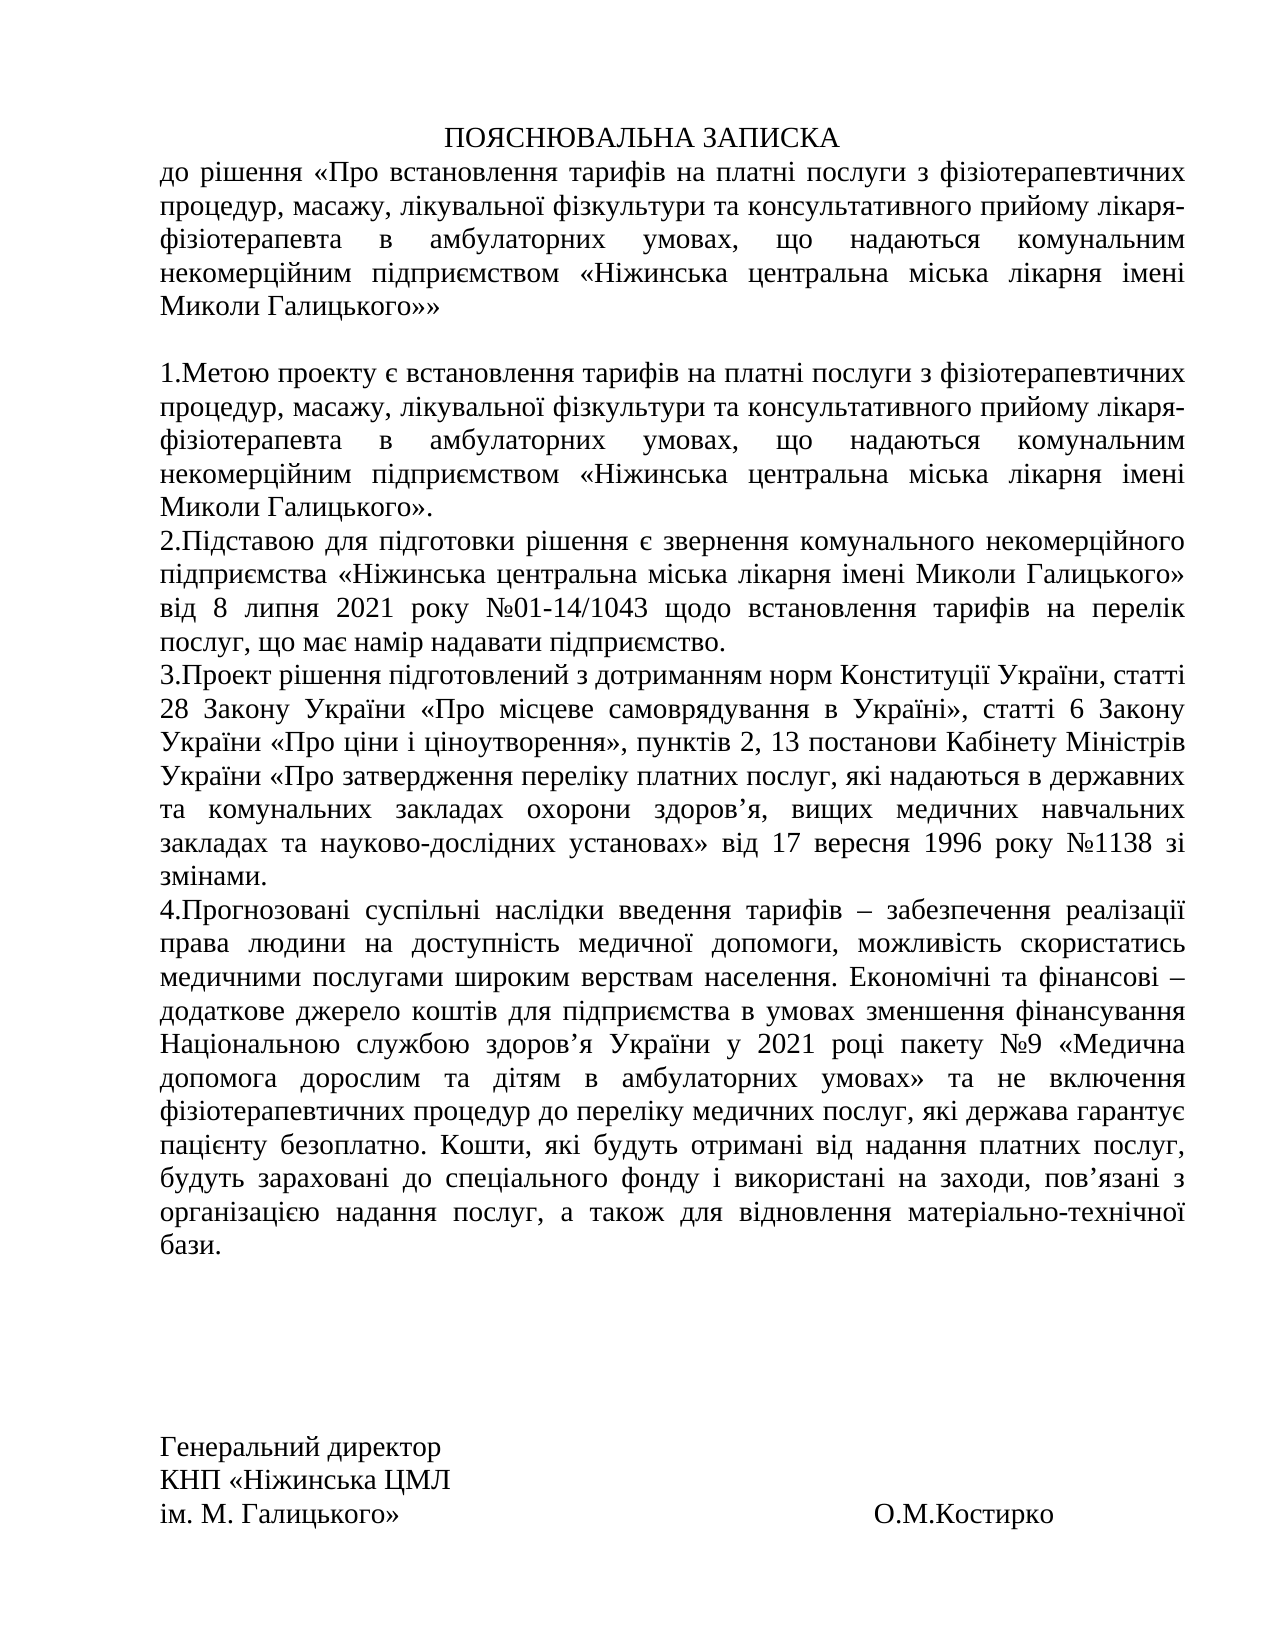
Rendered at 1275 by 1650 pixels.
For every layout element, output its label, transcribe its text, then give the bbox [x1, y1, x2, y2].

text ПОЯСНЮВАЛЬНА ЗАПИСКА [159, 121, 1186, 154]
text ім. М. Галицького» О.М.Костирко [159, 1496, 1186, 1529]
text 4.Прогнозовані суспільні наслідки введення тарифів – забезпечення реалізації права людини на доступність медичної допомоги, можливість скористатись медичними послугами широким верствам населення. Економічні та фінансові – додаткове джерело коштів для підприємства в умовах зменшення фінансування Національною службою здоров’я України у 2021 році пакету №9 «Медична допомога дорослим та дітям в амбулаторних умовах» та не включення фізіотерапевтичних процедур до переліку медичних послуг, які держава гарантує пацієнту безоплатно. Кошти, які будуть отримані від надання платних послуг, будуть зараховані до спеціального фонду і використані на заходи, пов’язані з організацією надання послуг, а також для відновлення матеріально-технічної бази. [159, 892, 1186, 1261]
text КНП «Ніжинська ЦМЛ [159, 1462, 1186, 1496]
text Генеральний директор [159, 1429, 1186, 1462]
text до рішення «Про встановлення тарифів на платні послуги з фізіотерапевтичних процедур, масажу, лікувальної фізкультури та консультативного прийому лікаря-фізіотерапевта в амбулаторних умовах, що надаються комунальним некомерційним підприємством «Ніжинська центральна міська лікарня імені Миколи Галицького»» [159, 154, 1186, 322]
text 2.Підставою для підготовки рішення є звернення комунального некомерційного підприємства «Ніжинська центральна міська лікарня імені Миколи Галицького» від 8 липня 2021 року №01-14/1043 щодо встановлення тарифів на перелік послуг, що має намір надавати підприємство. [159, 523, 1186, 657]
text 1.Метою проекту є встановлення тарифів на платні послуги з фізіотерапевтичних процедур, масажу, лікувальної фізкультури та консультативного прийому лікаря-фізіотерапевта в амбулаторних умовах, що надаються комунальним некомерційним підприємством «Ніжинська центральна міська лікарня імені Миколи Галицького». [159, 355, 1186, 523]
text 3.Проект рішення підготовлений з дотриманням норм Конституції України, статті 28 Закону України «Про місцеве самоврядування в Україні», статті 6 Закону України «Про ціни і ціноутворення», пунктів 2, 13 постанови Кабінету Міністрів України «Про затвердження переліку платних послуг, які надаються в державних та комунальних закладах охорони здоров’я, вищих медичних навчальних закладах та науково-дослідних установах» від 17 вересня 1996 року №1138 зі змінами. [159, 657, 1186, 892]
